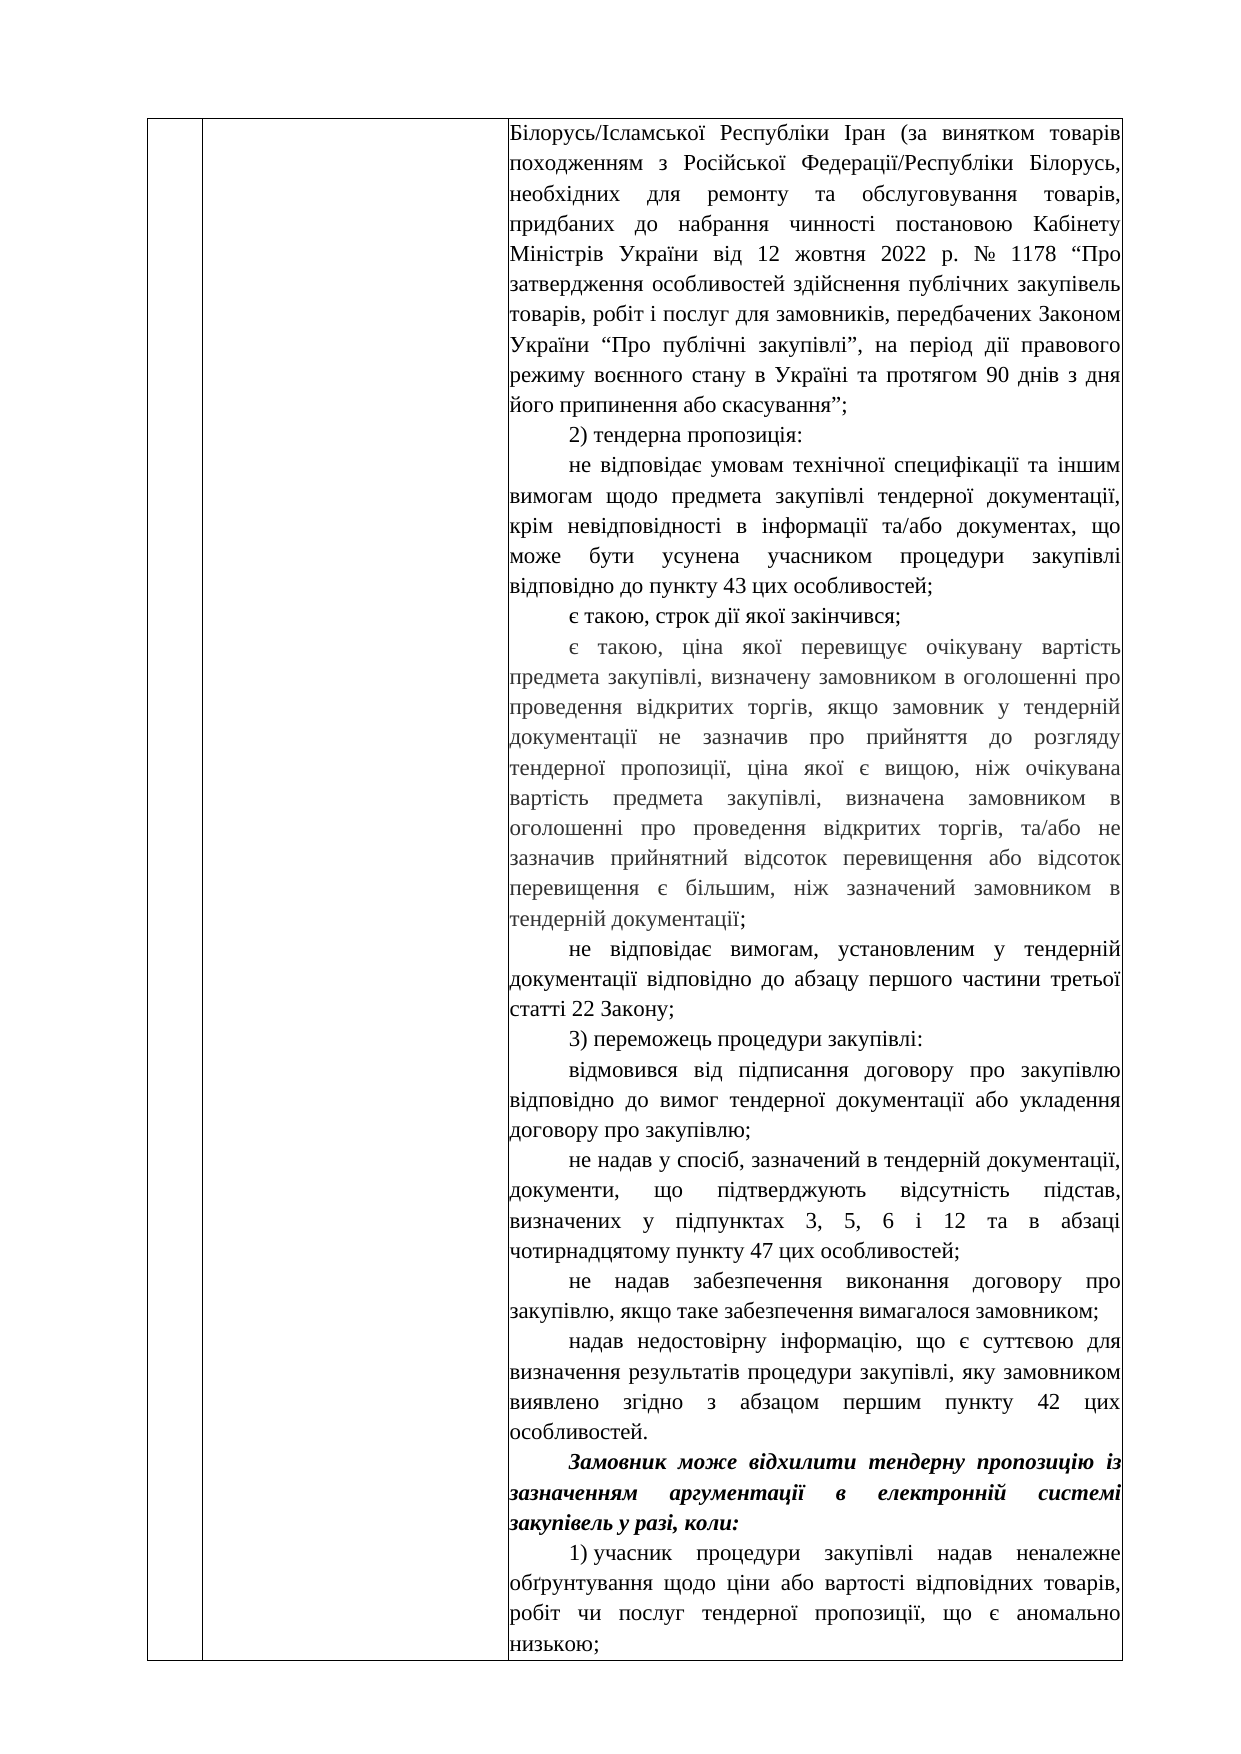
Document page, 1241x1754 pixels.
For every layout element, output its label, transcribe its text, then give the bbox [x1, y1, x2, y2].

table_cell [203, 119, 508, 1660]
table_cell 3 [148, 119, 202, 1660]
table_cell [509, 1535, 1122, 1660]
